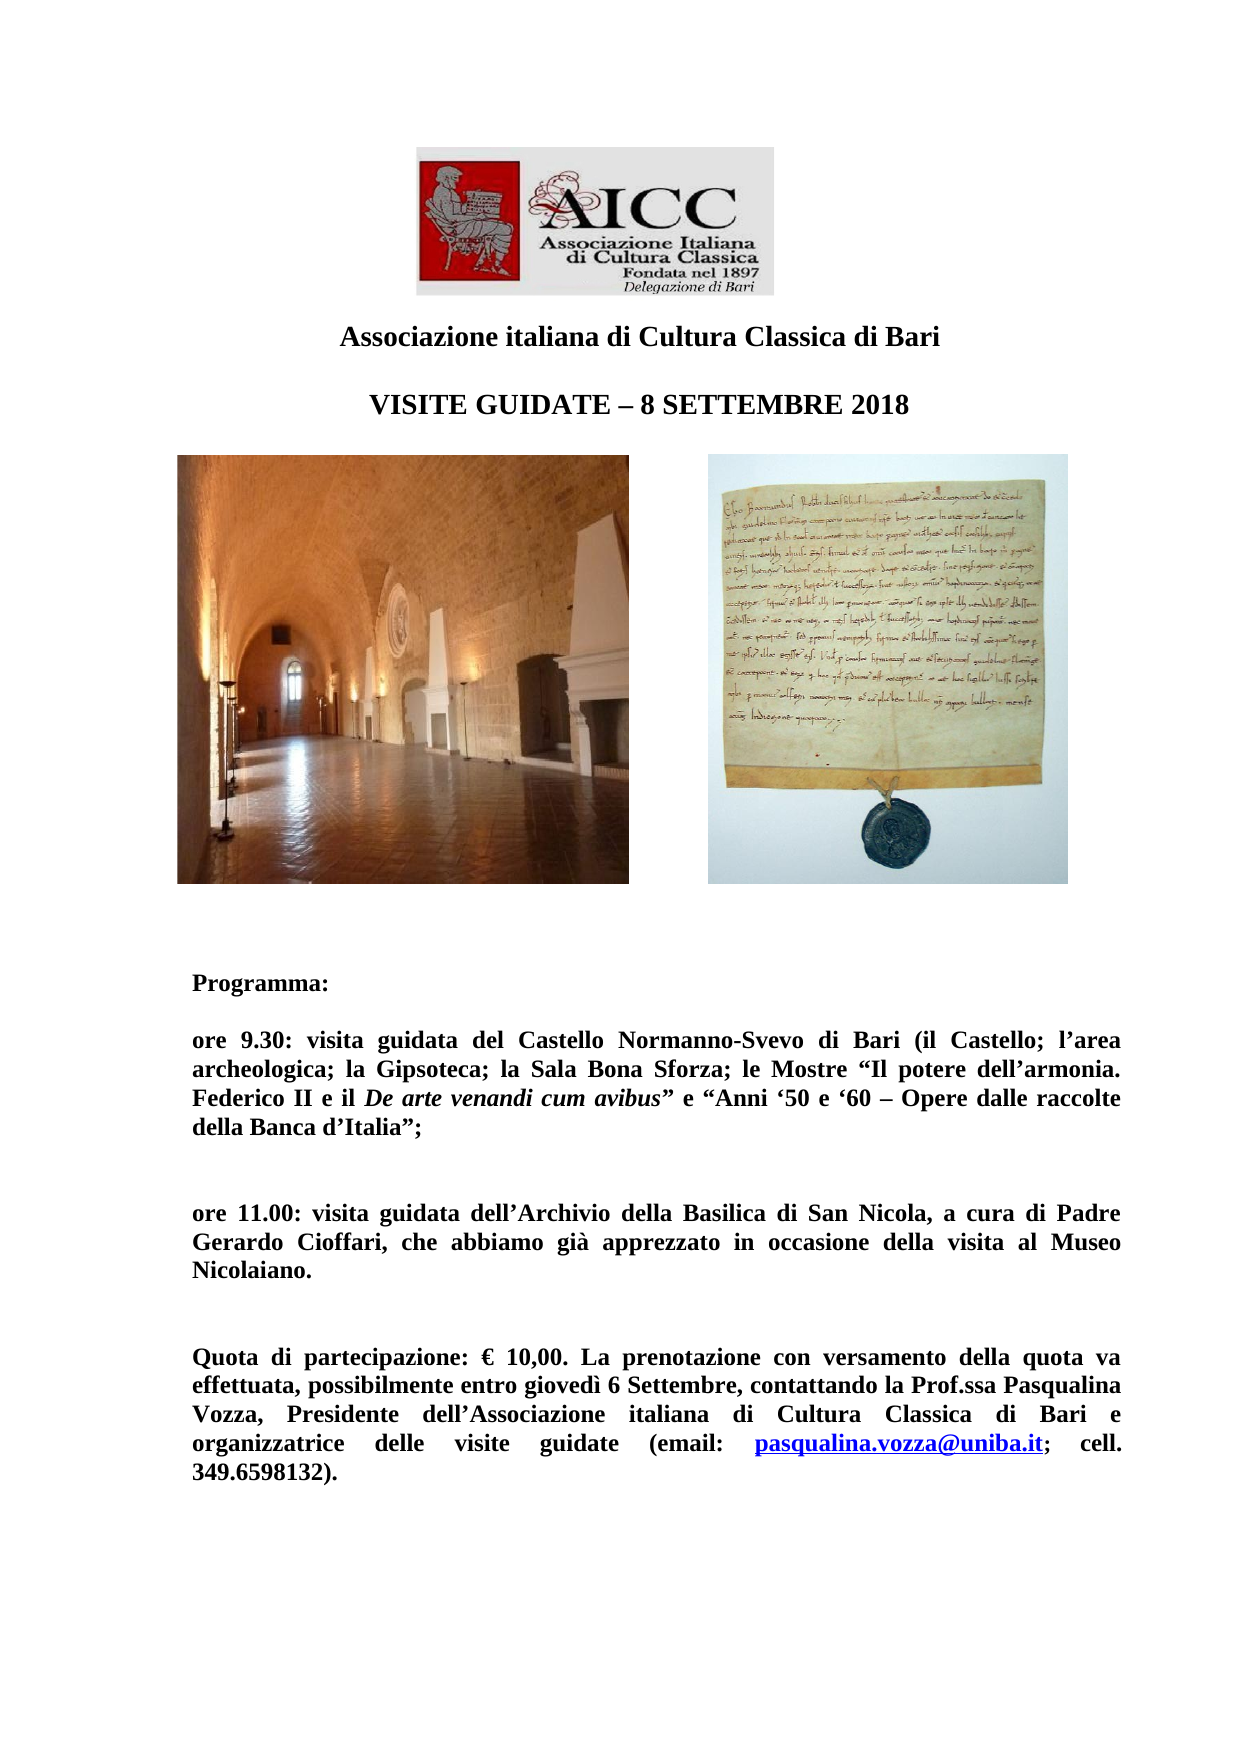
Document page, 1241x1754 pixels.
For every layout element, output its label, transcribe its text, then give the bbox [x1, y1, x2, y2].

picture [414, 147, 891, 320]
text Programma: [192, 968, 1122, 997]
picture [708, 454, 1068, 884]
text Quota di partecipazione: € 10,00. La prenotazione con versamento della quota va effettuata, possibilmente entro giovedì 6 Settembre, contattando la Prof.ssa Pasqualina Vozza, Presidente dell’Associazione italiana di Cultura Classica di Bari e organizzatrice delle visite guidate (email: pasqualina.vozza@uniba.it; cell. 349.6598132). [192, 1342, 1122, 1486]
text ore 9.30: visita guidata del Castello Normanno-Svevo di Bari (il Castello; l’area archeologica; la Gipsoteca; la Sala Bona Sforza; le Mostre “Il potere dell’armonia. Federico II e il De arte venandi cum avibus” e “Anni ‘50 e ‘60 – Opere dalle raccolte della Banca d’Italia”; [192, 1026, 1122, 1141]
text ore 11.00: visita guidata dell’Archivio della Basilica di San Nicola, a cura di Padre Gerardo Cioffari, che abbiamo già apprezzato in occasione della visita al Museo Nicolaiano. [192, 1198, 1122, 1284]
picture [177, 455, 629, 884]
text VISITE GUIDATE – 8 SETTEMBRE 2018 [340, 387, 1122, 421]
